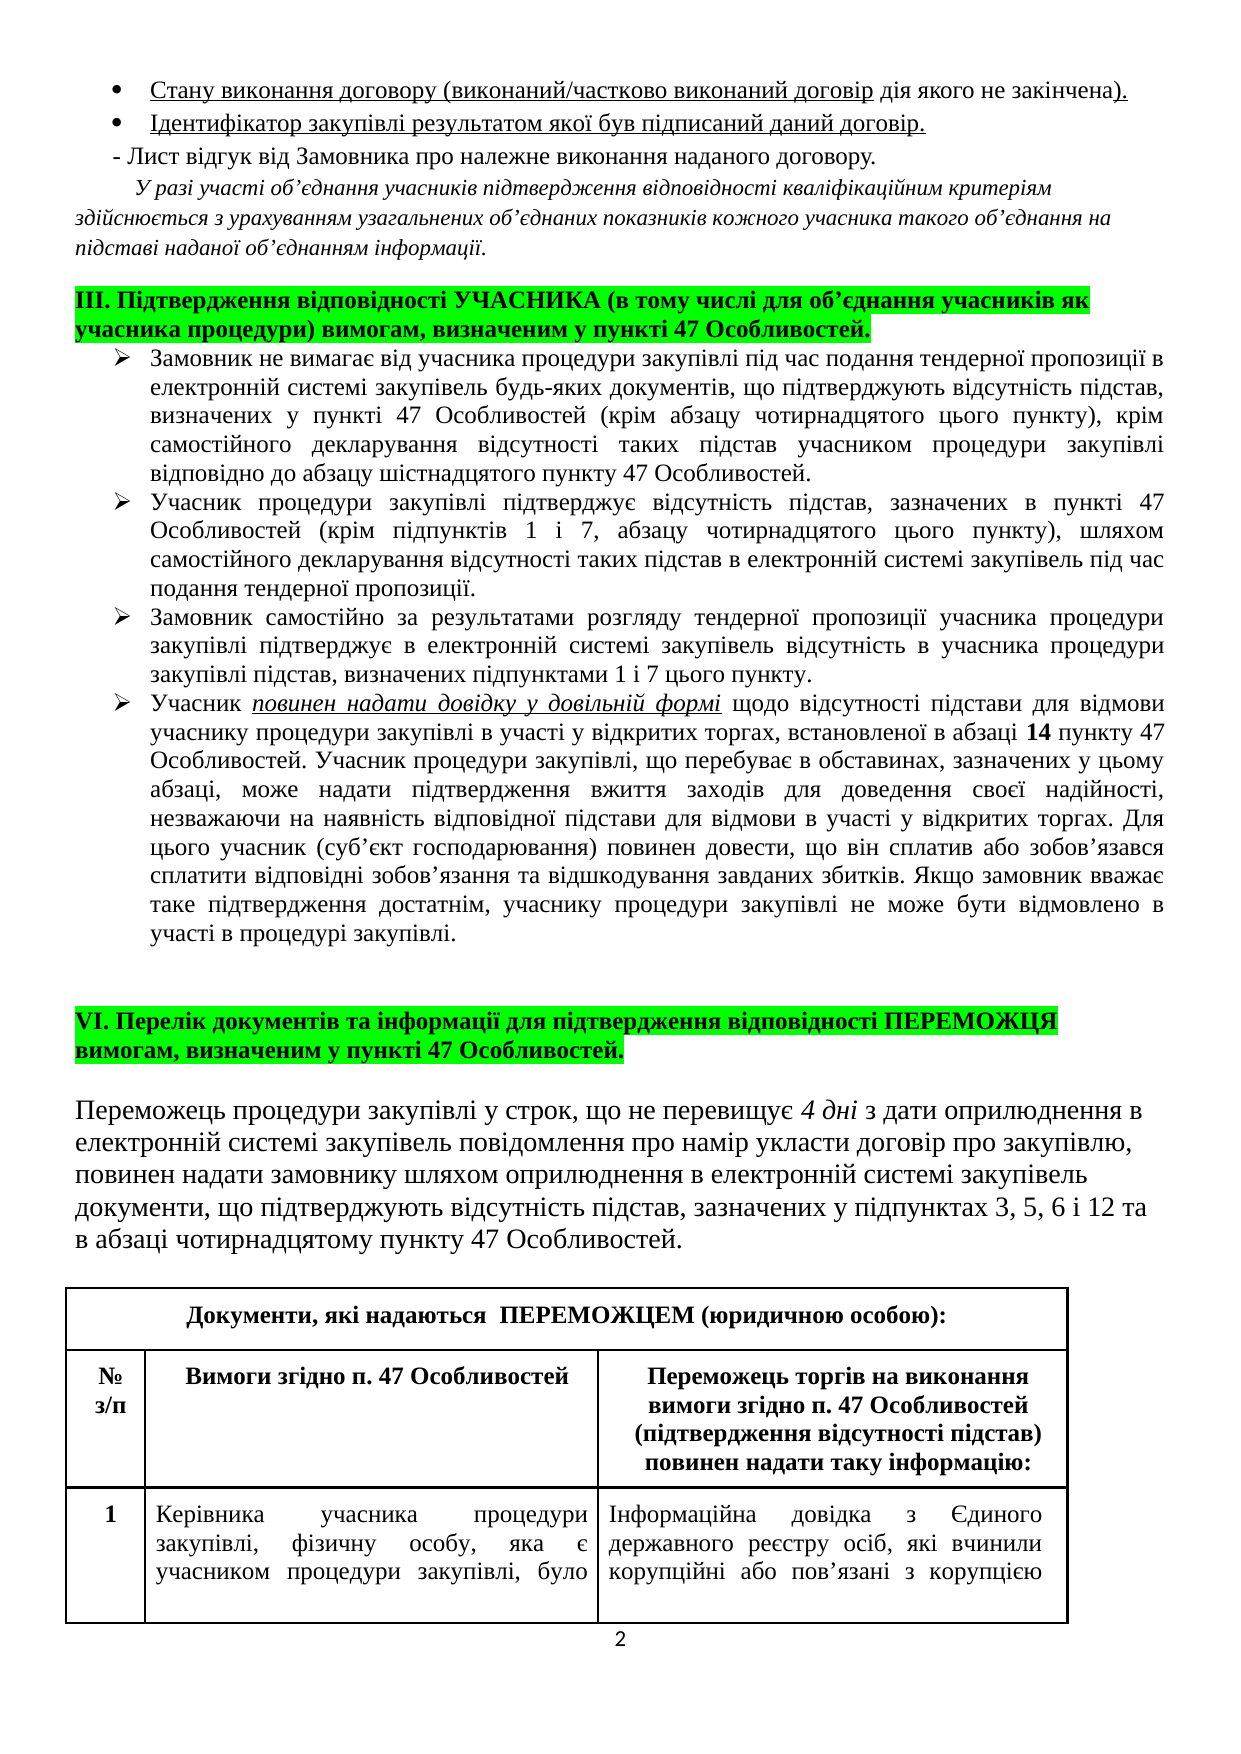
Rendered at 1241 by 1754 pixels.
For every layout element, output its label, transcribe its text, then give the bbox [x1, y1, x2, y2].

list Учасник процедури закупівлі підтверджує відсутність підстав, зазначених в пункті 47 Особливостей (крім підпунктів 1 і 7, абзацу чотирнадцятого цього пункту), шляхом самостійного декларування відсутності таких підстав в електронній системі закупівель під час подання тендерної пропозиції. [112, 487, 1165, 602]
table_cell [146, 1489, 597, 1622]
text Переможець процедури закупівлі у строк, що не перевищує 4 дні з дати оприлюднення в електронній системі закупівель повідомлення про намір укласти договір про закупівлю, повинен надати замовнику шляхом оприлюднення в електронній системі закупівель документи, що підтверджують відсутність підстав, зазначених у підпунктах 3, 5, 6 і 12 та в абзаці чотирнадцятому пункту 47 Особливостей. [75, 1093, 1165, 1255]
list Ідентифікатор закупівлі результатом якої був підписаний даний договір. [112, 108, 1165, 137]
table_cell 1 [67, 1489, 144, 1622]
text У разі участі об’єднання учасників підтвердження відповідності кваліфікаційним критеріям здійснюється з урахуванням узагальнених об’єднаних показників кожного учасника такого об’єднання на підставі наданої об’єднанням інформації. [75, 174, 1165, 261]
text - Лист відгук від Замовника про належне виконання наданого договору. [112, 141, 1165, 170]
list Стану виконання договору (виконаний/частково виконаний договір дія якого не закінчена). [112, 75, 1165, 104]
table_cell № з/п [67, 1351, 144, 1486]
table_header Документи, які надаються ПЕРЕМОЖЦЕМ (юридичною особою): [67, 1289, 1066, 1348]
list Учасник повинен надати довідку у довільній формі щодо відсутності підстави для відмови учаснику процедури закупівлі в участі у відкритих торгах, встановленої в абзаці 14 пункту 47 Особливостей. Учасник процедури закупівлі, що перебуває в обставинах, зазначених у цьому абзаці, може надати підтвердження вжиття заходів для доведення своєї надійності, незважаючи на наявність відповідної підстави для відмови в участі у відкритих торгах. Для цього учасник (суб’єкт господарювання) повинен довести, що він сплатив або зобов’язався сплатити відповідні зобов’язання та відшкодування завданих збитків. Якщо замовник вважає таке підтвердження достатнім, учаснику процедури закупівлі не може бути відмовлено в участі в процедурі закупівлі. [112, 688, 1165, 947]
list Замовник не вимагає від учасника процедури закупівлі під час подання тендерної пропозиції в електронній системі закупівель будь-яких документів, що підтверджують відсутність підстав, визначених у пункті 47 Особливостей (крім абзацу чотирнадцятого цього пункту), крім самостійного декларування відсутності таких підстав учасником процедури закупівлі відповідно до абзацу шістнадцятого пункту 47 Особливостей. [112, 343, 1165, 487]
table_cell Вимоги згідно п. 47 Особливостей [146, 1351, 597, 1486]
text VI. Перелік документів та інформації для підтвердження відповідності ПЕРЕМОЖЦЯ вимогам, визначеним у пункті 47 Особливостей. [624, 1006, 1165, 1064]
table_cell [599, 1489, 1066, 1622]
list Замовник самостійно за результатами розгляду тендерної пропозиції учасника процедури закупівлі підтверджує в електронній системі закупівель відсутність в учасника процедури закупівлі підстав, визначених підпунктами 1 і 7 цього пункту. [112, 602, 1165, 688]
text ІІІ. Підтвердження відповідності УЧАСНИКА (в тому числі для об’єднання учасників як учасника процедури) вимогам, визначеним у пункті 47 Особливостей. [871, 286, 1165, 343]
table_cell Переможець торгів на виконання вимоги згідно п. 47 Особливостей (підтвердження відсутності підстав) повинен надати таку інформацію: [599, 1351, 1066, 1486]
